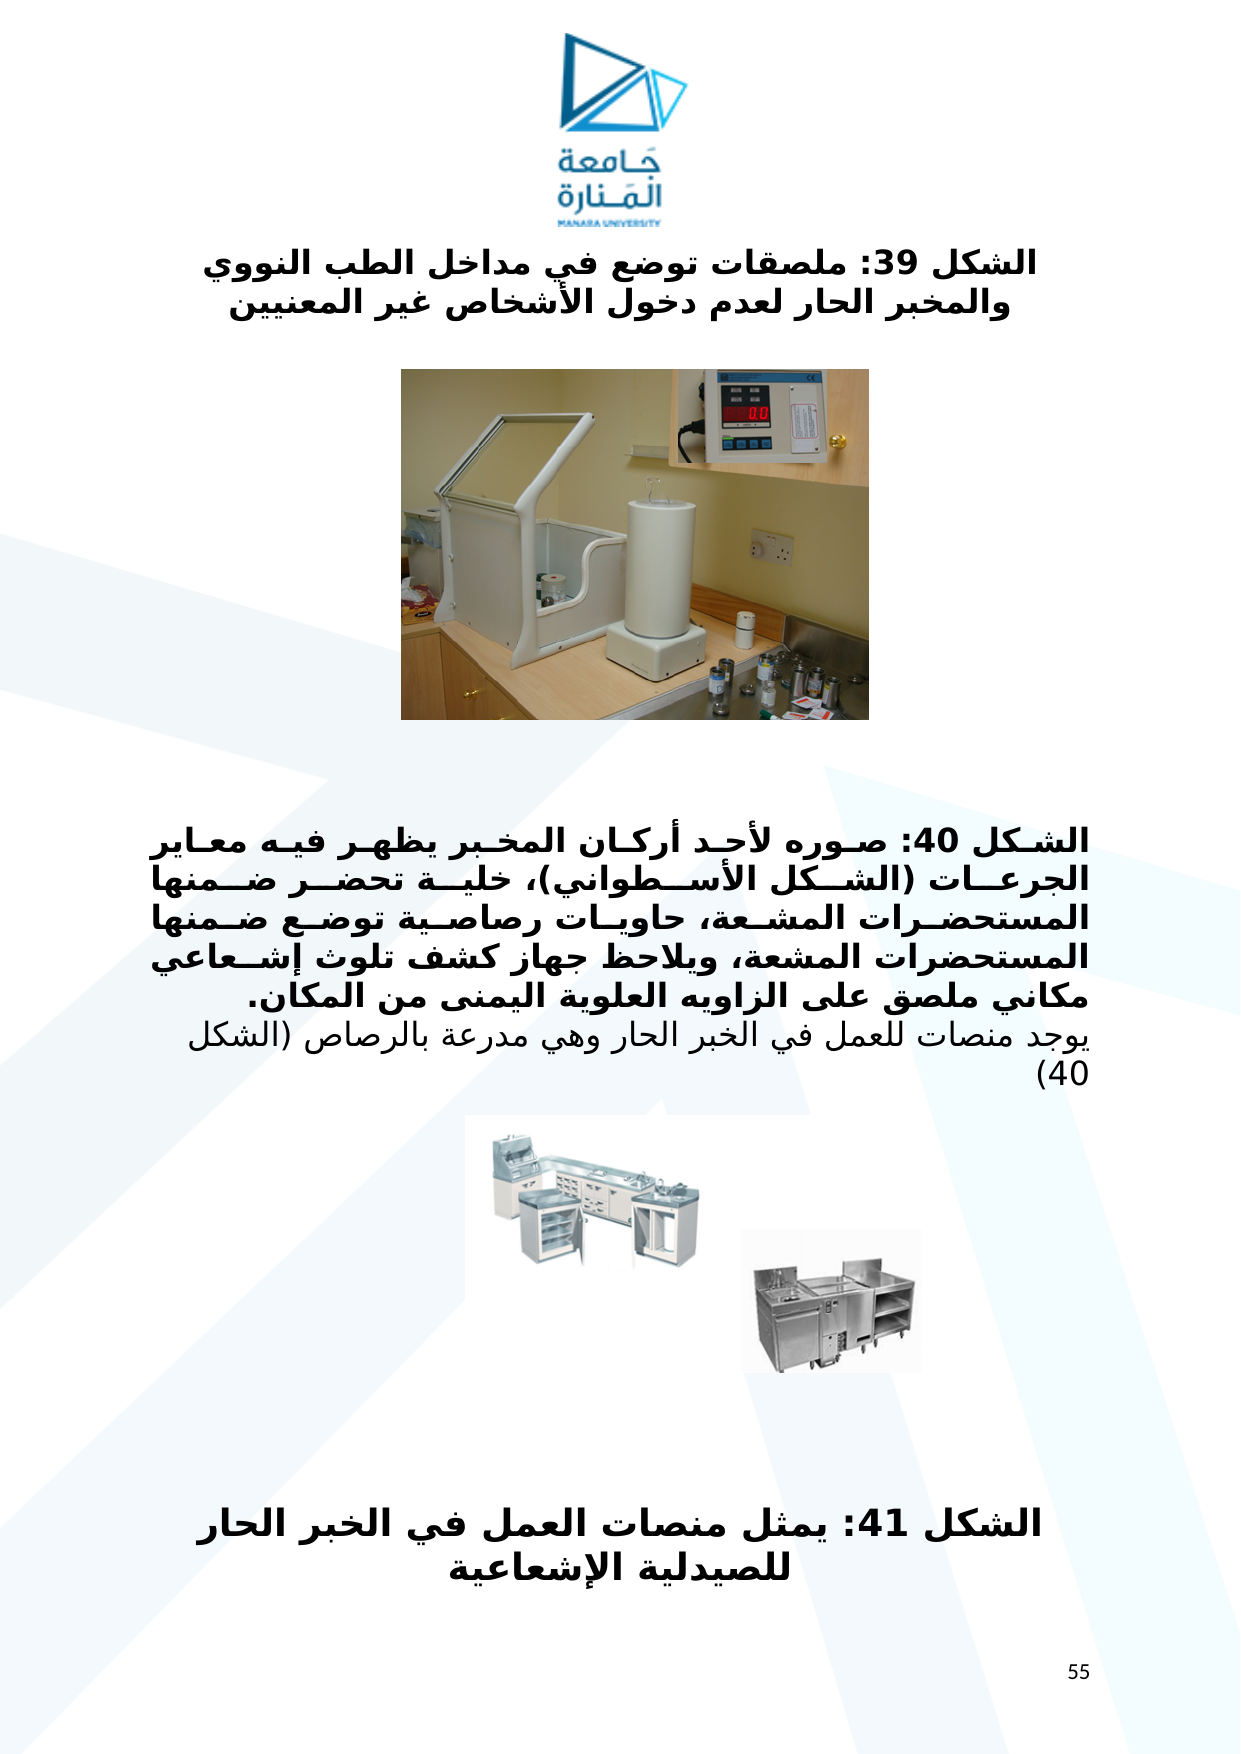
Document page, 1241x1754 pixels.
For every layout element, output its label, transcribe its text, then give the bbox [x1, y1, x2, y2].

text الشكل 39: ملصقات توضع في مداخل الطب النووي والمخبر الحار لعدم دخول الأشخاص غير المعنيين [150, 244, 1090, 321]
text الشكل 41: يمثل منصات العمل في الخبر الحار للصيدلية الإشعاعية [150, 1502, 1090, 1589]
picture [554, 33, 693, 227]
picture [0, 253, 1241, 1754]
text الشكل 40: صوره لأحد أركان المخبر يظهر فيه معاير الجرعات (الشكل الأسطواني)، خلية تحضر ضمنها المستحضرات المشعة، حاويات رصاصية توضع ضمنها المستحضرات المشعة، ويلاحظ جهاز كشف تلوث إشعاعي مكاني ملصق على الزاويه العلوية اليمنى من المكان. [150, 821, 1090, 1015]
text يوجد منصات للعمل في الخبر الحار وهي مدرعة بالرصاص (الشكل 40) [150, 1015, 1090, 1093]
